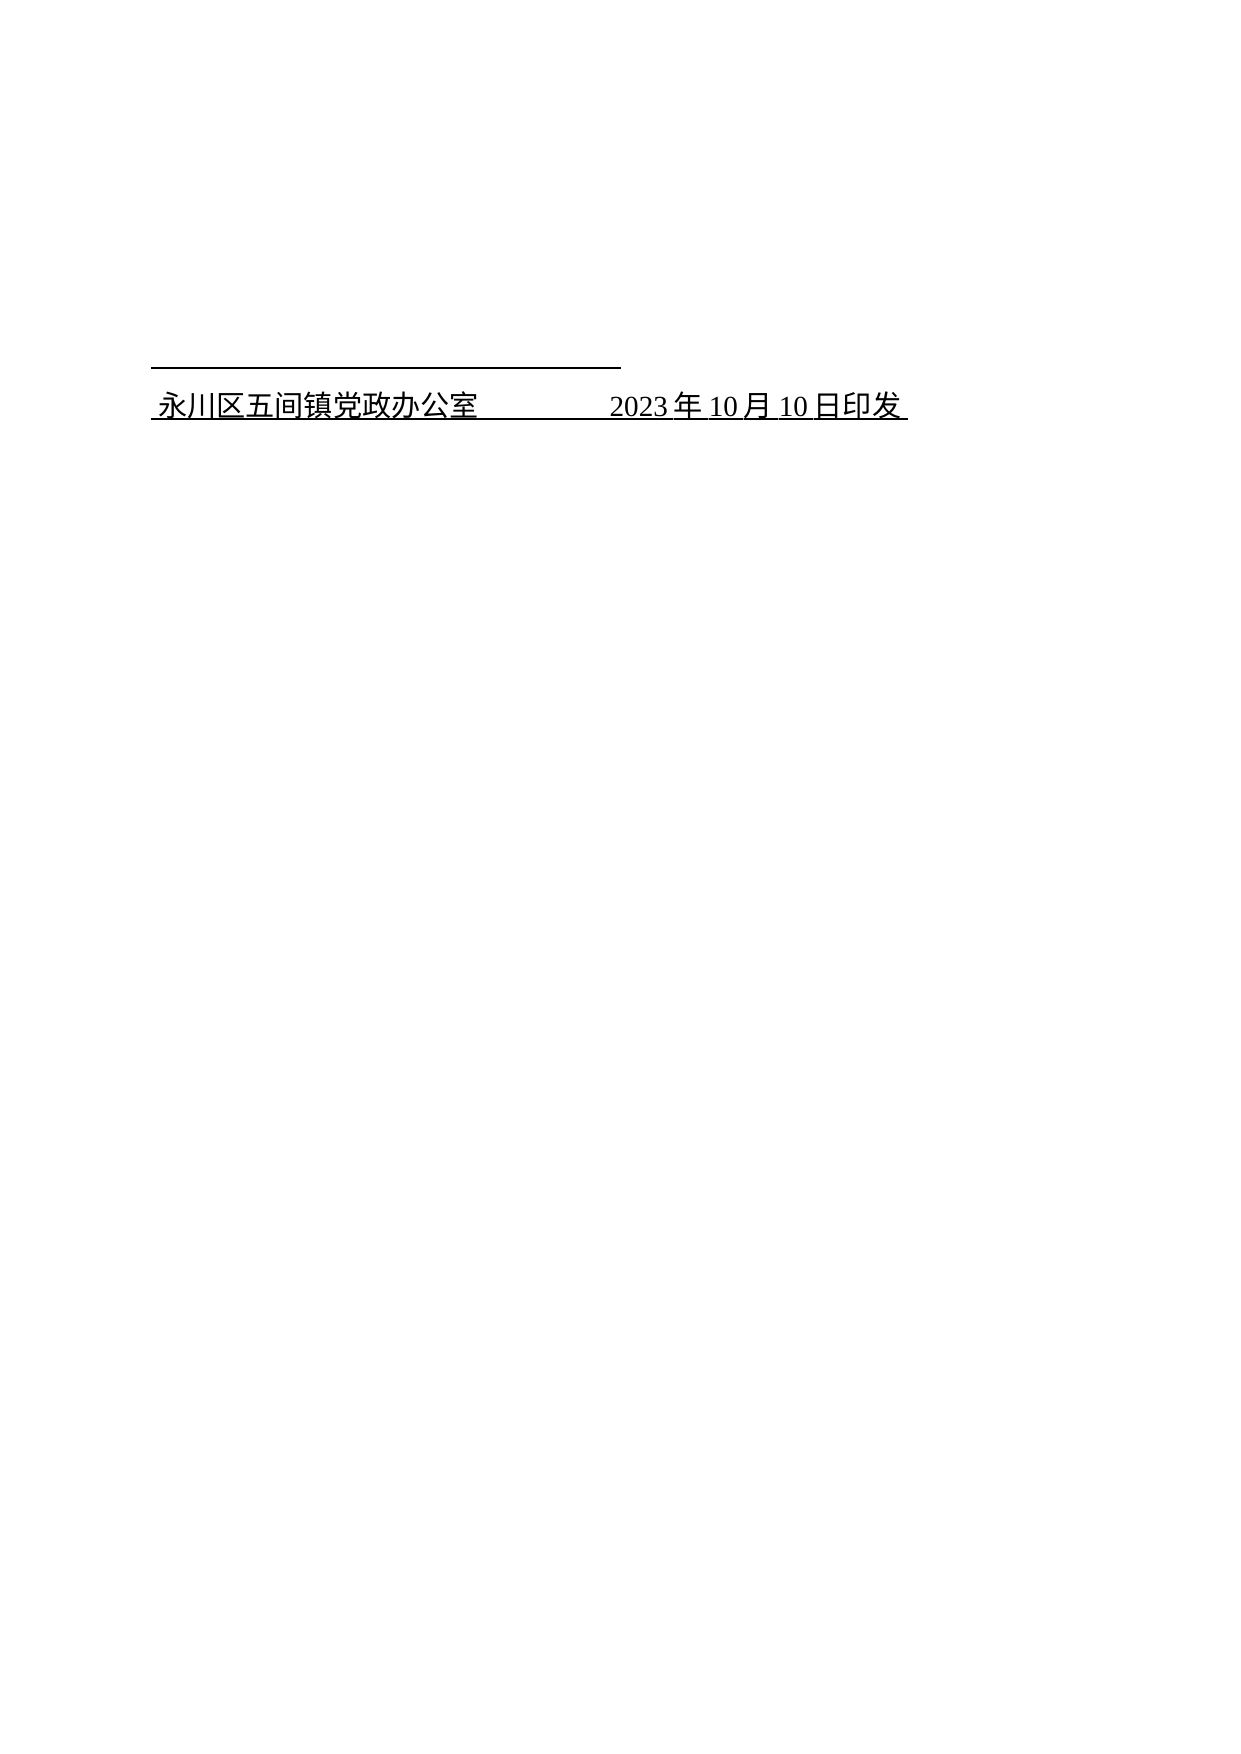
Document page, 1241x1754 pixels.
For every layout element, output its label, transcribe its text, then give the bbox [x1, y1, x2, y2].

text 永川区五间镇党政办公室 2023年10月10日印发 [151, 381, 1089, 427]
